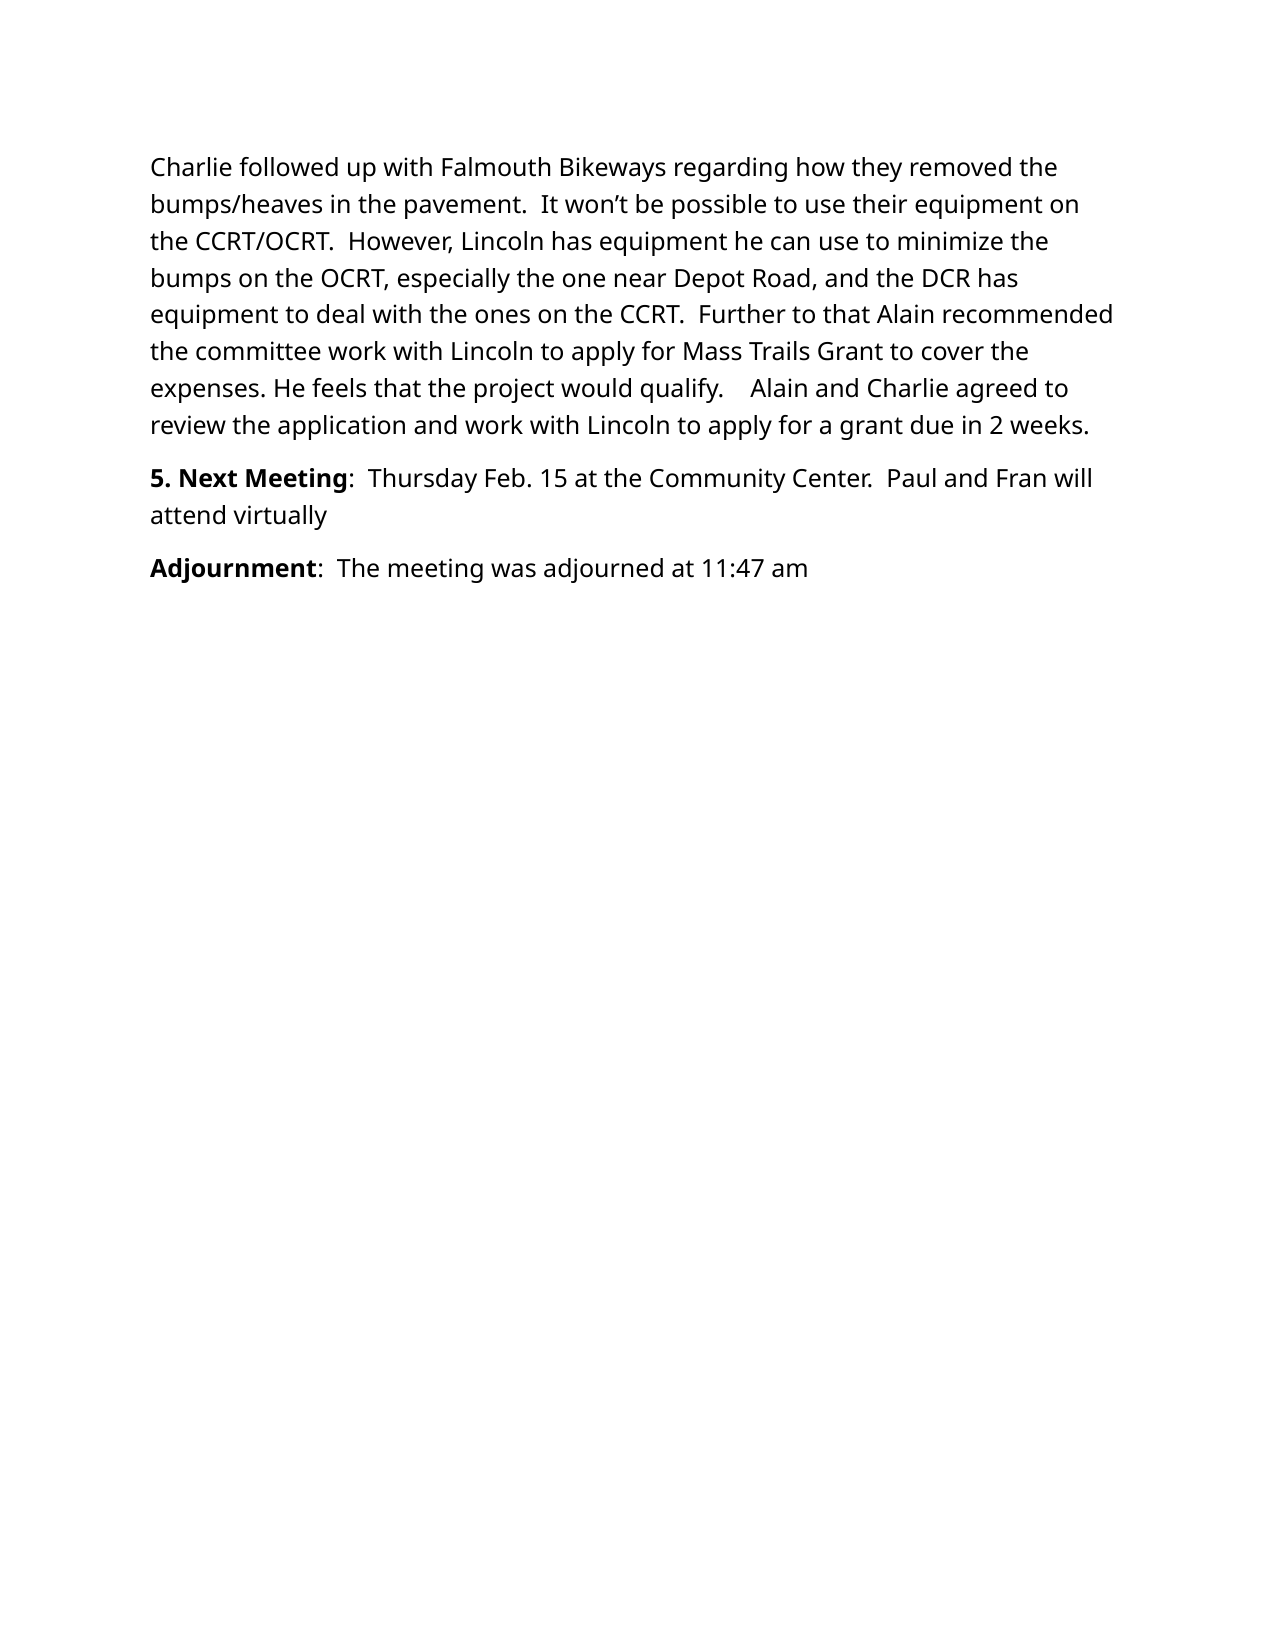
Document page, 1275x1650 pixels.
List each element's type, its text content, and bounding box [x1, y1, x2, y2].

text Charlie followed up with Falmouth Bikeways regarding how they removed the bumps/heaves in the pavement. It won’t be possible to use their equipment on the CCRT/OCRT. However, Lincoln has equipment he can use to minimize the bumps on the OCRT, especially the one near Depot Road, and the DCR has equipment to deal with the ones on the CCRT. Further to that Alain recommended the committee work with Lincoln to apply for Mass Trails Grant to cover the expenses. He feels that the project would qualify. Alain and Charlie agreed to review the application and work with Lincoln to apply for a grant due in 2 weeks. [150, 150, 1125, 441]
text 5. Next Meeting: Thursday Feb. 15 at the Community Center. Paul and Fran will attend virtually [150, 461, 1125, 532]
text Adjournment: The meeting was adjourned at 11:47 am [150, 551, 1125, 585]
